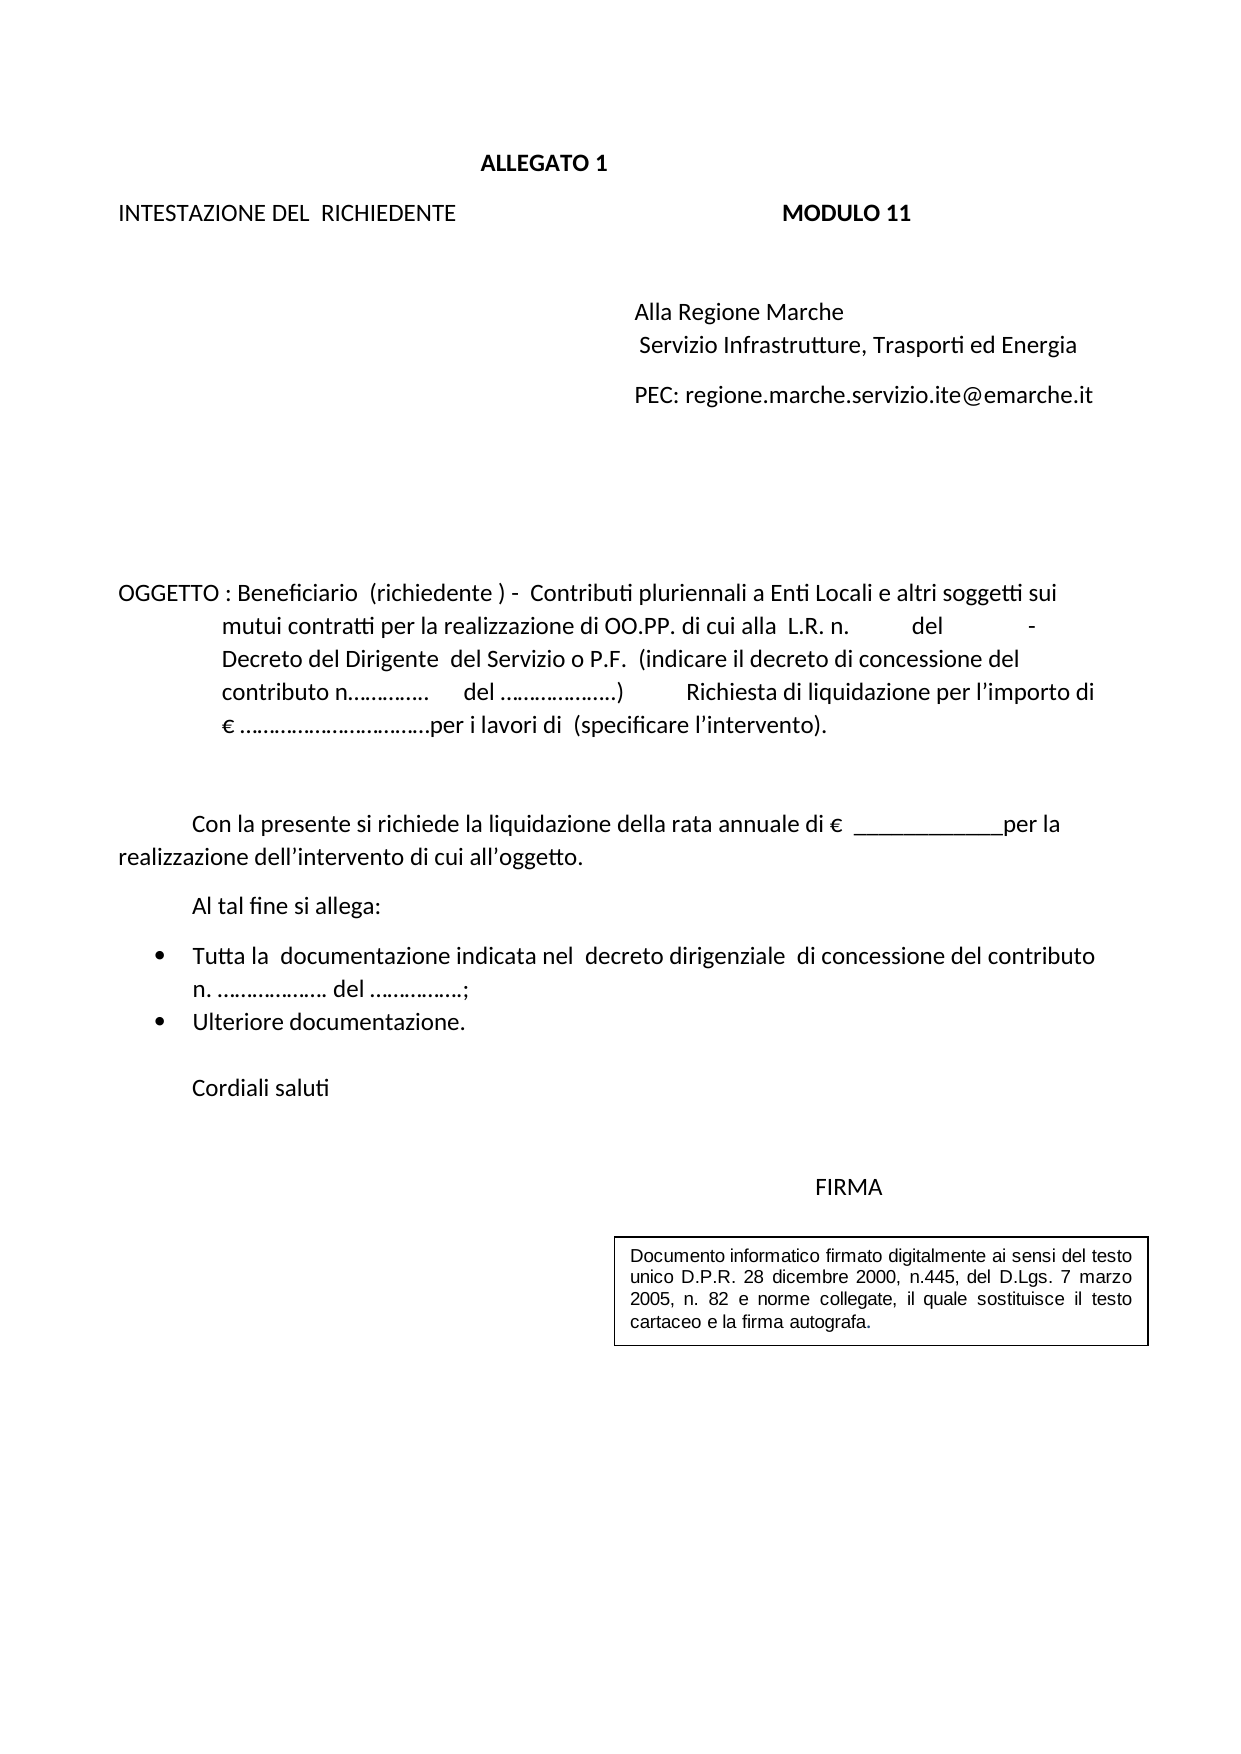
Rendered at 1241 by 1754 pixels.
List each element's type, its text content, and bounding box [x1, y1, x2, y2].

list Tutta la documentazione indicata nel decreto dirigenziale di concessione del contributo n. ………………. del …………….; [155, 940, 1122, 1003]
list Ulteriore documentazione. [155, 1006, 1122, 1036]
text PEC: regione.marche.servizio.ite@emarche.it [118, 379, 1122, 409]
text FIRMA [192, 1171, 1122, 1201]
text OGGETTO : Beneficiario (richiedente ) - Contributi pluriennali a Enti Locali e altri soggetti sui mutui contratti per la realizzazione di OO.PP. di cui alla L.R. n. del - Decreto del Dirigente del Servizio o P.F. (indicare il decreto di concessione del contributo n………….. del ………………..) Richiesta di liquidazione per l’importo di € ……………………………per i lavori di (specificare l’intervento). [118, 577, 1122, 739]
text Con la presente si richiede la liquidazione della rata annuale di € ____________per la realizzazione dell’intervento di cui all’oggetto. [118, 808, 1122, 871]
text Alla Regione Marche Servizio Infrastrutture, Trasporti ed Energia [118, 296, 1122, 360]
text INTESTAZIONE DEL RICHIEDENTE MODULO 11 [118, 197, 1122, 228]
text Cordiali saluti [118, 1072, 1122, 1102]
text Al tal fine si allega: [118, 891, 1122, 921]
text ALLEGATO 1 [118, 148, 1122, 178]
